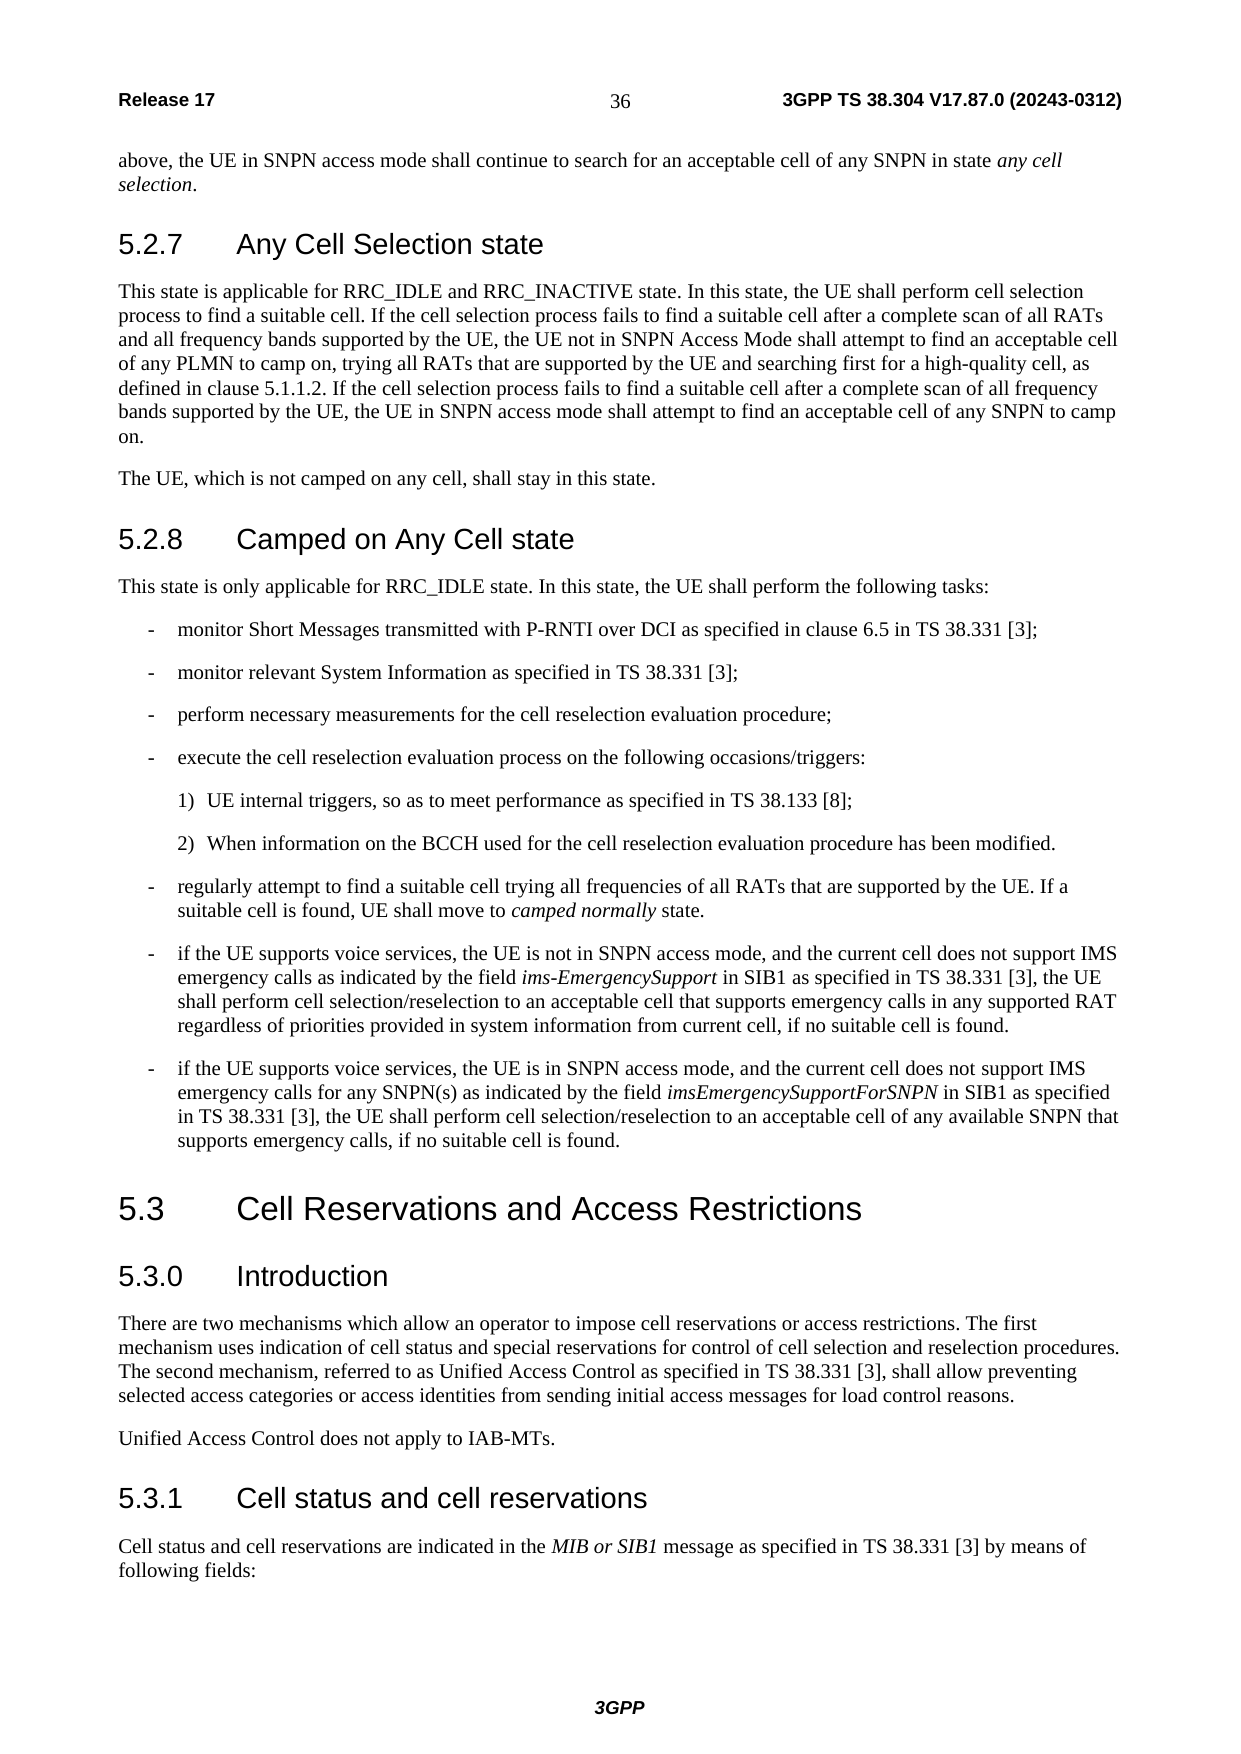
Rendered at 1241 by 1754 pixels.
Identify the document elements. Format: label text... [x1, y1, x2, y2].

text This state is only applicable for RRC_IDLE state. In this state, the UE shall perform the following tasks: [118, 574, 1122, 598]
text - monitor Short Messages transmitted with P-RNTI over DCI as specified in clause 6.5 in TS 38.331 [3]; [148, 617, 1122, 641]
subtitle 5.3 Cell Reservations and Access Restrictions [118, 1189, 1122, 1228]
text - regularly attempt to find a suitable cell trying all frequencies of all RATs that are supported by the UE. If a suitable cell is found, UE shall move to camped normally state. [148, 874, 1122, 922]
text - perform necessary measurements for the cell reselection evaluation procedure; [148, 702, 1122, 726]
text - execute the cell reselection evaluation process on the following occasions/triggers: [148, 745, 1122, 769]
text - if the UE supports voice services, the UE is in SNPN access mode, and the current cell does not support IMS emergency calls for any SNPN(s) as indicated by the field imsEmergencySupportForSNPN in SIB1 as specified in TS 38.331 [3], the UE shall perform cell selection/reselection to an acceptable cell of any available SNPN that supports emergency calls, if no suitable cell is found. [148, 1056, 1122, 1152]
text - monitor relevant System Information as specified in TS 38.331 [3]; [148, 659, 1122, 684]
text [118, 147, 1122, 196]
subtitle 5.2.7 Any Cell Selection state [118, 227, 1122, 260]
text The UE, which is not camped on any cell, shall stay in this state. [118, 466, 1122, 490]
text There are two mechanisms which allow an operator to impose cell reservations or access restrictions. The first mechanism uses indication of cell status and special reservations for control of cell selection and reselection procedures. The second mechanism, referred to as Unified Access Control as specified in TS 38.331 [3], shall allow preventing selected access categories or access identities from sending initial access messages for load control reasons. [118, 1311, 1122, 1407]
subtitle 5.3.1 Cell status and cell reservations [118, 1482, 1122, 1515]
text Cell status and cell reservations are indicated in the MIB or SIB1 message as specified in TS 38.331 [3] by means of following fields: [118, 1534, 1122, 1582]
subtitle 5.3.0 Introduction [118, 1259, 1122, 1292]
text 1) UE internal triggers, so as to meet performance as specified in TS 38.133 [8]; [177, 788, 1122, 812]
text Unified Access Control does not apply to IAB-MTs. [118, 1426, 1122, 1450]
text 2) When information on the BCCH used for the cell reselection evaluation procedure has been modified. [177, 831, 1122, 855]
subtitle 5.2.8 Camped on Any Cell state [118, 522, 1122, 555]
text This state is applicable for RRC_IDLE and RRC_INACTIVE state. In this state, the UE shall perform cell selection process to find a suitable cell. If the cell selection process fails to find a suitable cell after a complete scan of all RATs and all frequency bands supported by the UE, the UE not in SNPN Access Mode shall attempt to find an acceptable cell of any PLMN to camp on, trying all RATs that are supported by the UE and searching first for a high-quality cell, as defined in clause 5.1.1.2. If the cell selection process fails to find a suitable cell after a complete scan of all frequency bands supported by the UE, the UE in SNPN access mode shall attempt to find an acceptable cell of any SNPN to camp on. [118, 279, 1122, 448]
text - if the UE supports voice services, the UE is not in SNPN access mode, and the current cell does not support IMS emergency calls as indicated by the field ims-EmergencySupport in SIB1 as specified in TS 38.331 [3], the UE shall perform cell selection/reselection to an acceptable cell that supports emergency calls in any supported RAT regardless of priorities provided in system information from current cell, if no suitable cell is found. [148, 941, 1122, 1037]
